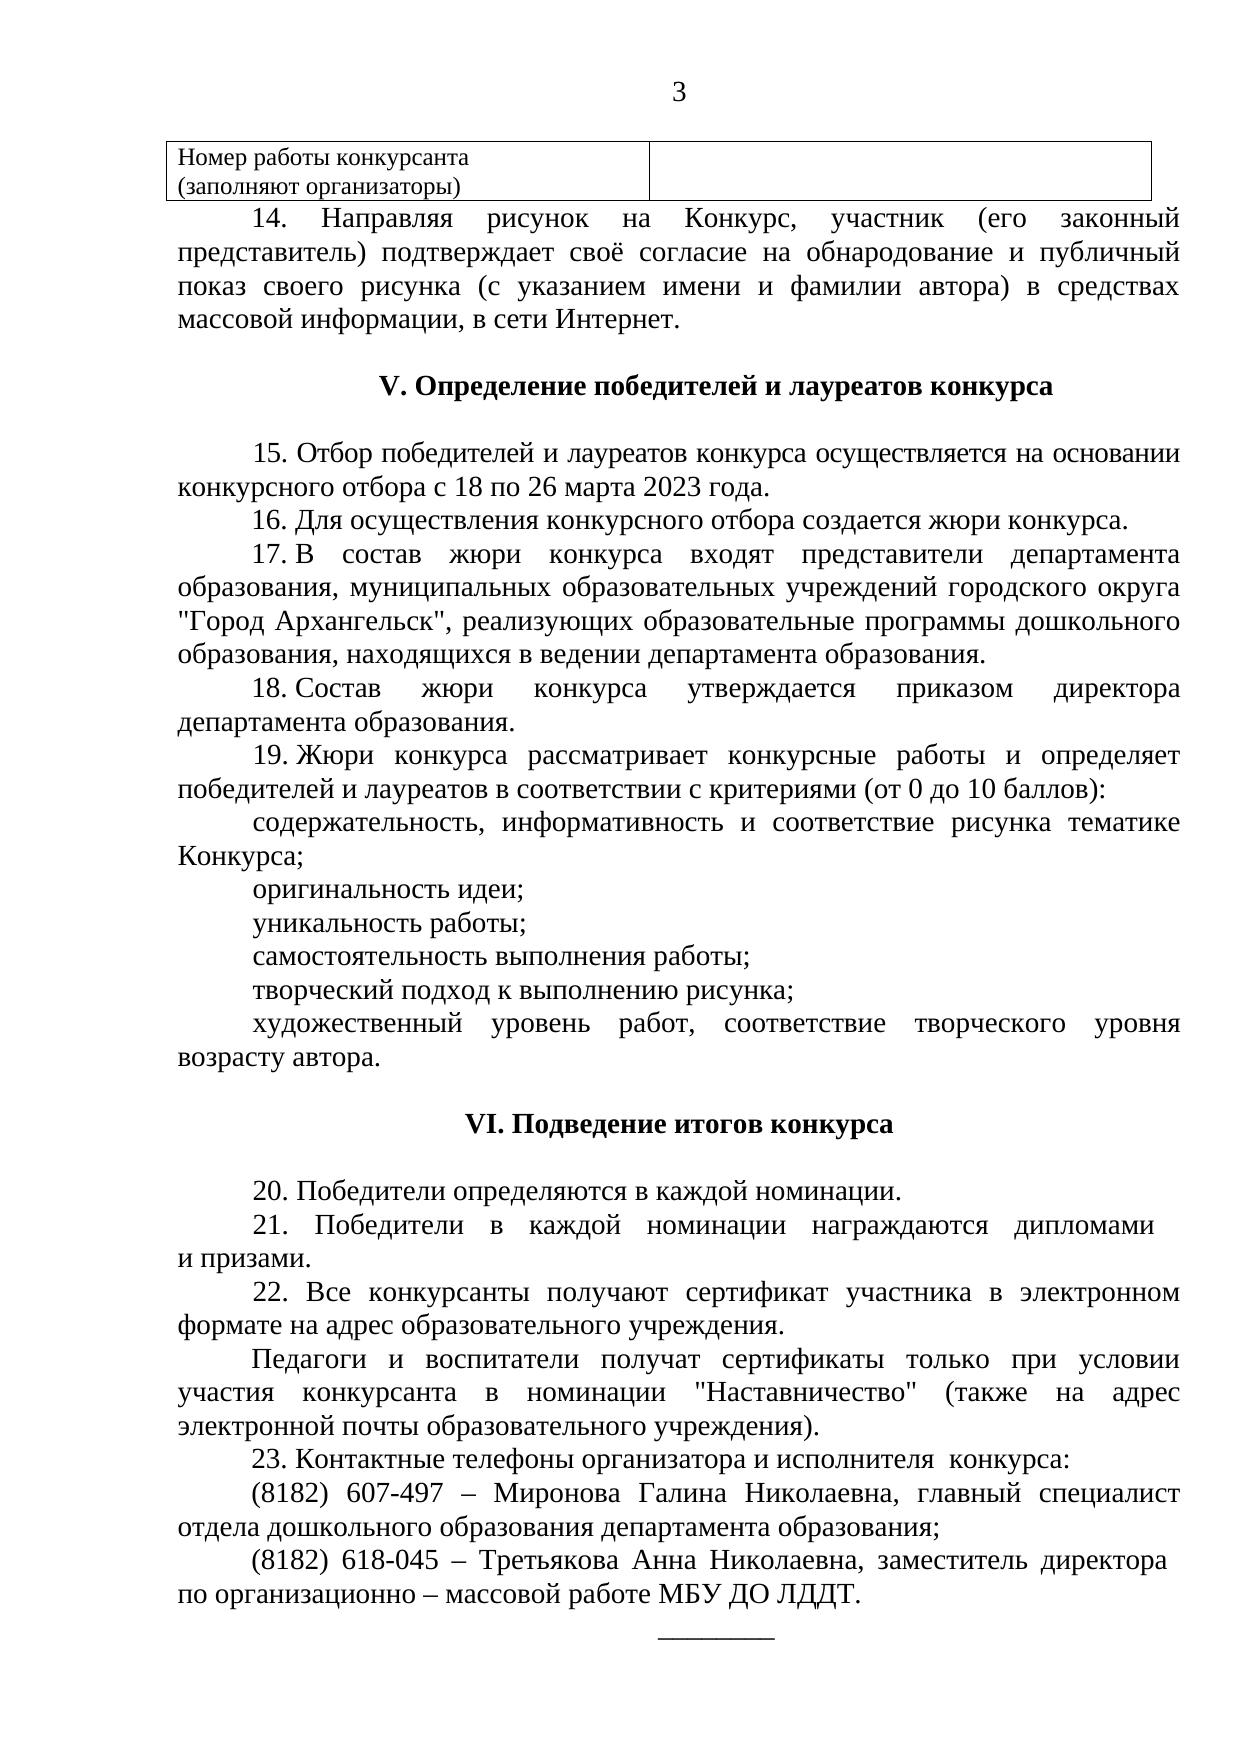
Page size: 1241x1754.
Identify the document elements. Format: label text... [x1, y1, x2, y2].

table_cell Номер работы конкурсанта (заполняют организаторы) [167, 142, 649, 199]
text 21. Победители в каждой номинации награждаются дипломами и призами. [177, 1207, 1181, 1274]
text VI. Подведение итогов конкурса [177, 1106, 1181, 1140]
text ________ [177, 1609, 1181, 1643]
text содержательность, информативность и соответствие рисунка тематике Конкурса; [177, 804, 1181, 871]
text оригинальность идеи; [177, 871, 1181, 905]
text 17. В состав жюри конкурса входят представители департамента образования, муниципальных образовательных учреждений городского округа "Город Архангельск", реализующих образовательные программы дошкольного образования, находящихся в ведении департамента образования. [177, 536, 1181, 670]
text 23. Контактные телефоны организатора и исполнителя конкурса: [177, 1442, 1181, 1475]
text Педагоги и воспитатели получат сертификаты только при условии участия конкурсанта в номинации "Наставничество" (также на адрес электронной почты образовательного учреждения). [177, 1341, 1181, 1442]
table_cell [650, 142, 1151, 199]
text 15. Отбор победителей и лауреатов конкурса осуществляется на основании конкурсного отбора с 18 по 26 марта 2023 года. [177, 435, 1181, 502]
text 22. Все конкурсанты получают сертификат участника в электронном формате на адрес образовательного учреждения. [177, 1274, 1181, 1341]
text творческий подход к выполнению рисунка; [177, 972, 1181, 1006]
text уникальность работы; [177, 905, 1181, 938]
text 19. Жюри конкурса рассматривает конкурсные работы и определяет победителей и лауреатов в соответствии с критериями (от 0 до 10 баллов): [177, 737, 1181, 804]
text самостоятельность выполнения работы; [177, 938, 1181, 972]
text 18. Состав жюри конкурса утверждается приказом директора департамента образования. [177, 670, 1181, 737]
text 20. Победители определяются в каждой номинации. [177, 1173, 1181, 1207]
text 16. Для осуществления конкурсного отбора создается жюри конкурса. [177, 502, 1181, 536]
text (8182) 607-497 – Миронова Галина Николаевна, главный специалист отдела дошкольного образования департамента образования; [177, 1475, 1181, 1542]
text (8182) 618-045 – Третьякова Анна Николаевна, заместитель директора по организационно – массовой работе МБУ ДО ЛДДТ. [177, 1542, 1181, 1609]
text художественный уровень работ, соответствие творческого уровня возрасту автора. [177, 1006, 1181, 1073]
text V. Определение победителей и лауреатов конкурса [177, 368, 1181, 402]
text 14. Направляя рисунок на Конкурс, участник (его законный представитель) подтверждает своё согласие на обнародование и публичный показ своего рисунка (с указанием имени и фамилии автора) в средствах массовой информации, в сети Интернет. [177, 201, 1181, 335]
